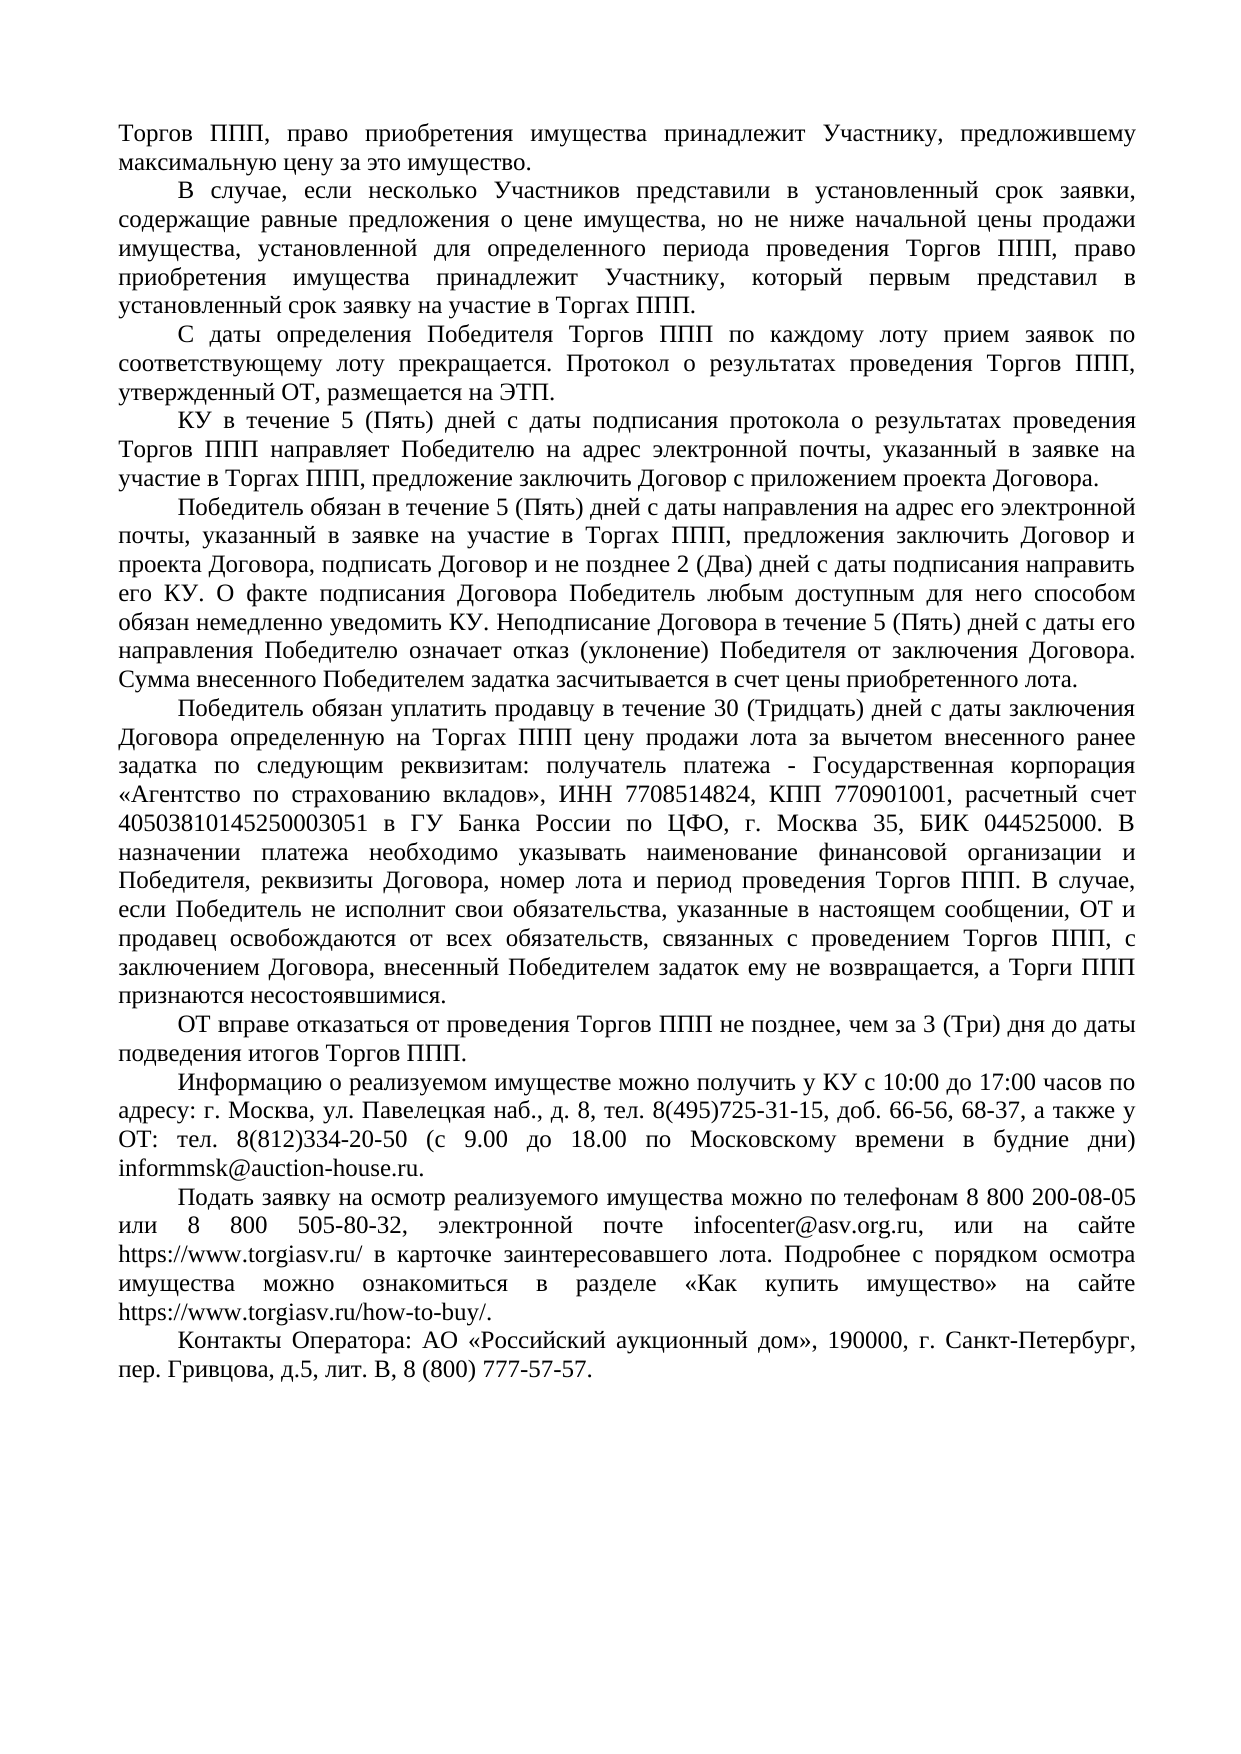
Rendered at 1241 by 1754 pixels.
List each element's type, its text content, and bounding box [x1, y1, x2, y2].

text Победитель обязан в течение 5 (Пять) дней с даты направления на адрес его электронной почты, указанный в заявке на участие в Торгах ППП, предложения заключить Договор и проекта Договора, подписать Договор и не позднее 2 (Два) дней с даты подписания направить его КУ. О факте подписания Договора Победитель любым доступным для него способом обязан немедленно уведомить КУ. Неподписание Договора в течение 5 (Пять) дней с даты его направления Победителю означает отказ (уклонение) Победителя от заключения Договора. Сумма внесенного Победителем задатка засчитывается в счет цены приобретенного лота. [118, 492, 1137, 693]
text КУ в течение 5 (Пять) дней с даты подписания протокола о результатах проведения Торгов ППП направляет Победителю на адрес электронной почты, указанный в заявке на участие в Торгах ППП, предложение заключить Договор с приложением проекта Договора. [118, 406, 1137, 492]
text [118, 118, 1137, 176]
text Подать заявку на осмотр реализуемого имущества можно по телефонам 8 800 200-08-05 или 8 800 505-80-32, электронной почте infocenter@asv.org.ru, или на сайте https://www.torgiasv.ru/ в карточке заинтересовавшего лота. Подробнее с порядком осмотра имущества можно ознакомиться в разделе «Как купить имущество» на сайте https://www.torgiasv.ru/how-to-buy/. [118, 1182, 1137, 1326]
text С даты определения Победителя Торгов ППП по каждому лоту прием заявок по соответствующему лоту прекращается. Протокол о результатах проведения Торгов ППП, утвержденный ОТ, размещается на ЭТП. [118, 319, 1137, 406]
text Победитель обязан уплатить продавцу в течение 30 (Тридцать) дней с даты заключения Договора определенную на Торгах ППП цену продажи лота за вычетом внесенного ранее задатка по следующим реквизитам: получатель платежа - Государственная корпорация «Агентство по страхованию вкладов», ИНН 7708514824, КПП 770901001, расчетный счет 40503810145250003051 в ГУ Банка России по ЦФО, г. Москва 35, БИК 044525000. В назначении платежа необходимо указывать наименование финансовой организации и Победителя, реквизиты Договора, номер лота и период проведения Торгов ППП. В случае, если Победитель не исполнит свои обязательства, указанные в настоящем сообщении, ОТ и продавец освобождаются от всех обязательств, связанных с проведением Торгов ППП, с заключением Договора, внесенный Победителем задаток ему не возвращается, а Торги ППП признаются несостоявшимися. [118, 693, 1137, 1009]
text ОТ вправе отказаться от проведения Торгов ППП не позднее, чем за 3 (Три) дня до даты подведения итогов Торгов ППП. [118, 1009, 1137, 1067]
text Информацию о реализуемом имуществе можно получить у КУ с 10:00 до 17:00 часов по адресу: г. Москва, ул. Павелецкая наб., д. 8, тел. 8(495)725-31-15, доб. 66-56, 68-37, а также у ОТ: тел. 8(812)334-20-50 (с 9.00 до 18.00 по Московскому времени в будние дни) informmsk@auction-house.ru. [118, 1067, 1137, 1182]
text В случае, если несколько Участников представили в установленный срок заявки, содержащие равные предложения о цене имущества, но не ниже начальной цены продажи имущества, установленной для определенного периода проведения Торгов ППП, право приобретения имущества принадлежит Участнику, который первым представил в установленный срок заявку на участие в Торгах ППП. [118, 176, 1137, 319]
text Контакты Оператора: АО «Российский аукционный дом», 190000, г. Санкт-Петербург, пер. Гривцова, д.5, лит. В, 8 (800) 777-57-57. [118, 1326, 1137, 1383]
